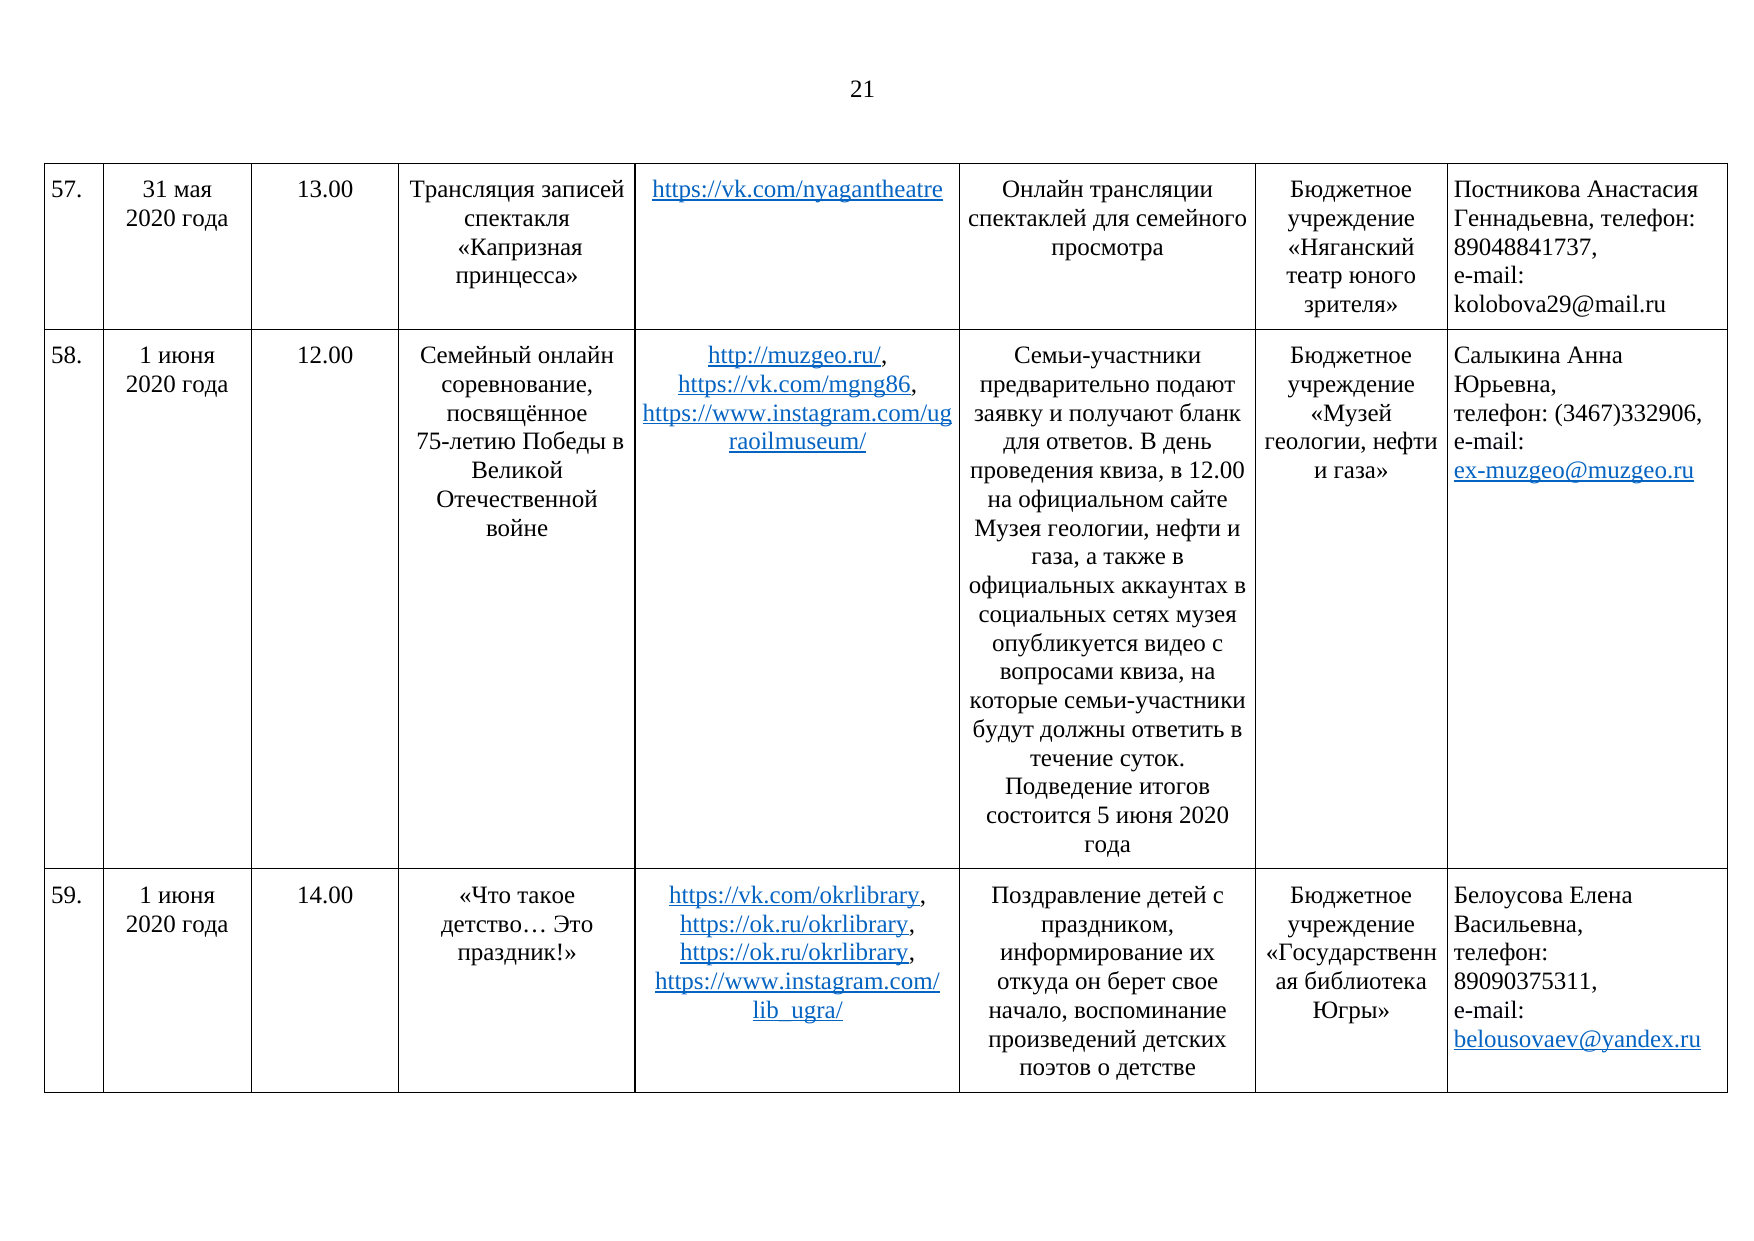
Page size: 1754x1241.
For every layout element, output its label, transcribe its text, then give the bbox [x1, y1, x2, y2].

table_cell Салыкина Анна Юрьевна, телефон: (3467)332906, e-mail: ex-muzgeo@muzgeo.ru [1448, 330, 1727, 868]
table_cell Поздравление детей с праздником, информирование их откуда он берет свое начало, воспоминание произведений детских поэтов о детстве [960, 869, 1255, 1092]
table_cell Трансляция записей спектакля «Капризная принцесса» [399, 164, 634, 328]
table_cell Семьи-участники предварительно подают заявку и получают бланк для ответов. В день проведения квиза, в 12.00 на официальном сайте Музея геологии, нефти и газа, а также в официальных аккаунтах в социальных сетях музея опубликуется видео с вопросами квиза, на которые семьи-участники будут должны ответить в течение суток. Подведение итогов состоится 5 июня 2020 года [960, 330, 1255, 868]
table_cell 14.00 [252, 869, 398, 1092]
table_cell Онлайн трансляции спектаклей для семейного просмотра [960, 164, 1255, 328]
table_cell 13.00 [252, 164, 398, 328]
table_cell [45, 869, 103, 1092]
table_cell 31 мая 2020 года [104, 164, 251, 328]
table_cell Белоусова Елена Васильевна, телефон: 89090375311, e-mail: belousovaev@yandex.ru [1448, 869, 1727, 1092]
table_cell https://vk.com/okrlibrary, https://ok.ru/okrlibrary, https://ok.ru/okrlibrary, https://www.instagram.com/lib_ugra/ [636, 869, 959, 1092]
table_cell 12.00 [252, 330, 398, 868]
table_cell Бюджетное учреждение «Музей геологии, нефти и газа» [1256, 330, 1447, 868]
table_cell Постникова Анастасия Геннадьевна, телефон: 89048841737, e-mail: kolobova29@mail.ru [1448, 164, 1727, 328]
table_cell 1 июня 2020 года [104, 869, 251, 1092]
table_cell Семейный онлайн соревнование, посвящённое 75-летию Победы в Великой Отечественной войне [399, 330, 634, 868]
table_cell http://muzgeo.ru/, https://vk.com/mgng86, https://www.instagram.com/ugraoilmuseum/ [636, 330, 959, 868]
table_cell Бюджетное учреждение «Няганский театр юного зрителя» [1256, 164, 1447, 328]
table_cell «Что такое детство… Это праздник!» [399, 869, 634, 1092]
table_cell [45, 164, 103, 328]
table_cell Бюджетное учреждение «Государственная библиотека Югры» [1256, 869, 1447, 1092]
table_cell 1 июня 2020 года [104, 330, 251, 868]
table_cell [45, 330, 103, 868]
table_cell https://vk.com/nyagantheatre [636, 164, 959, 328]
